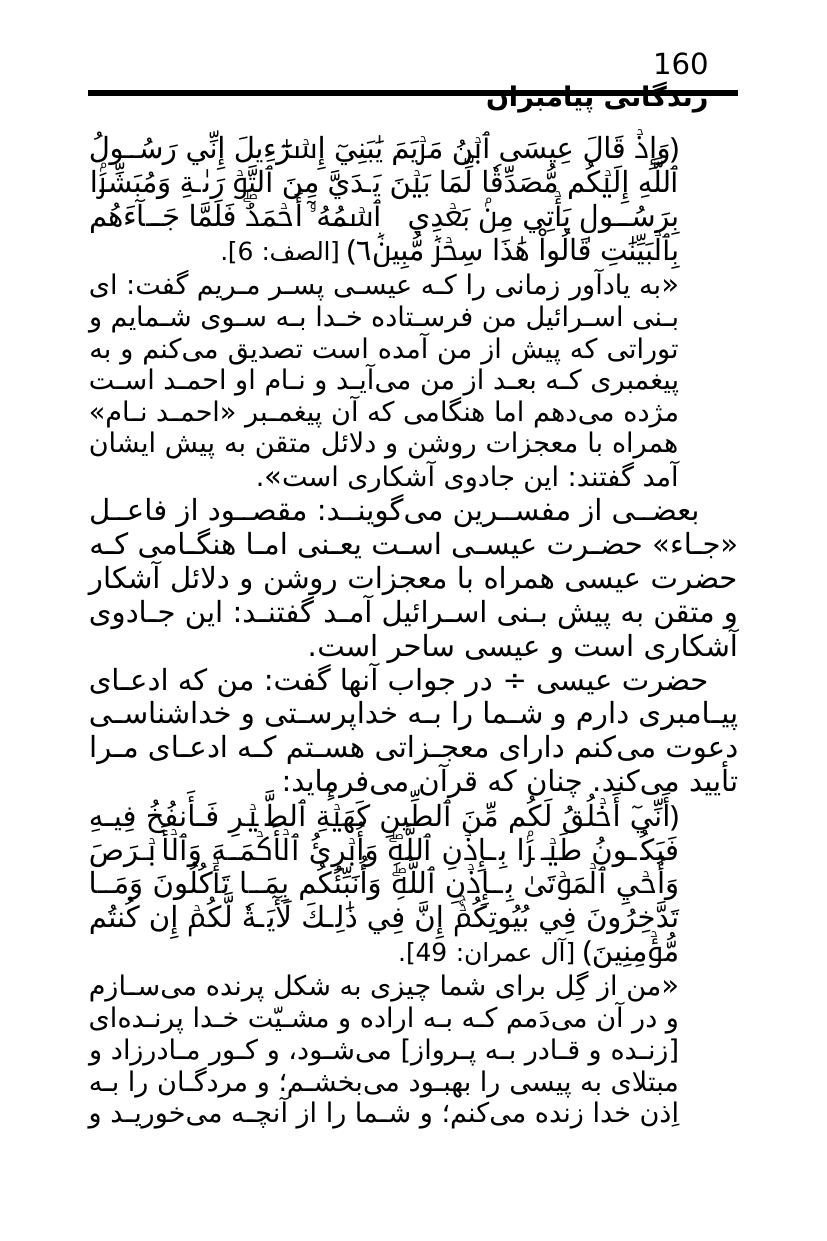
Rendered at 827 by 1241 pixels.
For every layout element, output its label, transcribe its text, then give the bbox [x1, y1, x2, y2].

text حضرت عیسی ÷ در جواب آنها گفت: من که ادعای پیامبری دارم و شما را به خداپرستی و خداشناسی دعوت می‌کنم دارای معجزاتی هستم که ادعای مرا تأیید می‌کند. چنان که قرآن می‌فرماید: [89, 663, 738, 799]
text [89, 969, 679, 1129]
text ﴿وَإِذۡ قَالَ عِيسَى ٱبۡنُ مَرۡيَمَ يَٰبَنِيٓ إِسۡرَٰٓءِيلَ إِنِّي رَسُولُ ٱللَّهِ إِلَيۡكُم مُّصَدِّقٗا لِّمَا بَيۡنَ يَدَيَّ مِنَ ٱلتَّوۡرَىٰةِ وَمُبَشِّرَۢا بِرَسُولٖ يَأۡتِي مِنۢ بَعۡدِي ٱسۡمُهُۥٓ أَحۡمَدُۖ فَلَمَّا جَآءَهُم بِٱلۡبَيِّنَٰتِ قَالُواْ هَٰذَا سِحۡرٞ مُّبِينٞ٦﴾ [الصف: 6]. [89, 132, 679, 267]
text ﴿أَنِّيٓ أَخۡلُقُ لَكُم مِّنَ ٱلطِّينِ كَهَيۡ‍َٔةِ ٱلطَّيۡرِ فَأَنفُخُ فِيهِ فَيَكُونُ طَيۡرَۢا بِإِذۡنِ ٱللَّهِۖ وَأُبۡرِئُ ٱلۡأَكۡمَهَ وَٱلۡأَبۡرَصَ وَأُحۡيِ ٱلۡمَوۡتَىٰ بِإِذۡنِ ٱللَّهِۖ وَأُنَبِّئُكُم بِمَا تَأۡكُلُونَ وَمَا تَدَّخِرُونَ فِي بُيُوتِكُمۡۚ إِنَّ فِي ذَٰلِكَ لَأٓيَةٗ لَّكُمۡ إِن كُنتُم مُّؤۡمِنِينَ﴾ [آل عمران: 49]. [89, 799, 679, 969]
text بعضی از مفسرین می‌گویند: مقصود از فاعل «جاء» حضرت عیسی است یعنی اما هنگامی که حضرت عیسی همراه با معجزات روشن و دلائل آشکار و متقن به پیش بنی اسرائیل آمد گفتند: این جادوی آشکاری است و عیسی ساحر است. [89, 493, 738, 663]
text «به یادآور زمانی را که عیسی پسر مریم گفت: ای بنی اسرائیل من فرستاده خدا به سوی شمایم و توراتی که پیش از من آمده است تصدیق می‌کنم و به پیغمبری که بعد از من می‌آید و نام او احمد است مژده می‌دهم اما هنگامی که آن پیغمبر «احمد نام» همراه با معجزات روشن و دلائل متقن به پیش ایشان آمد گفتند: این جادوی آشکاری است». [89, 267, 679, 493]
